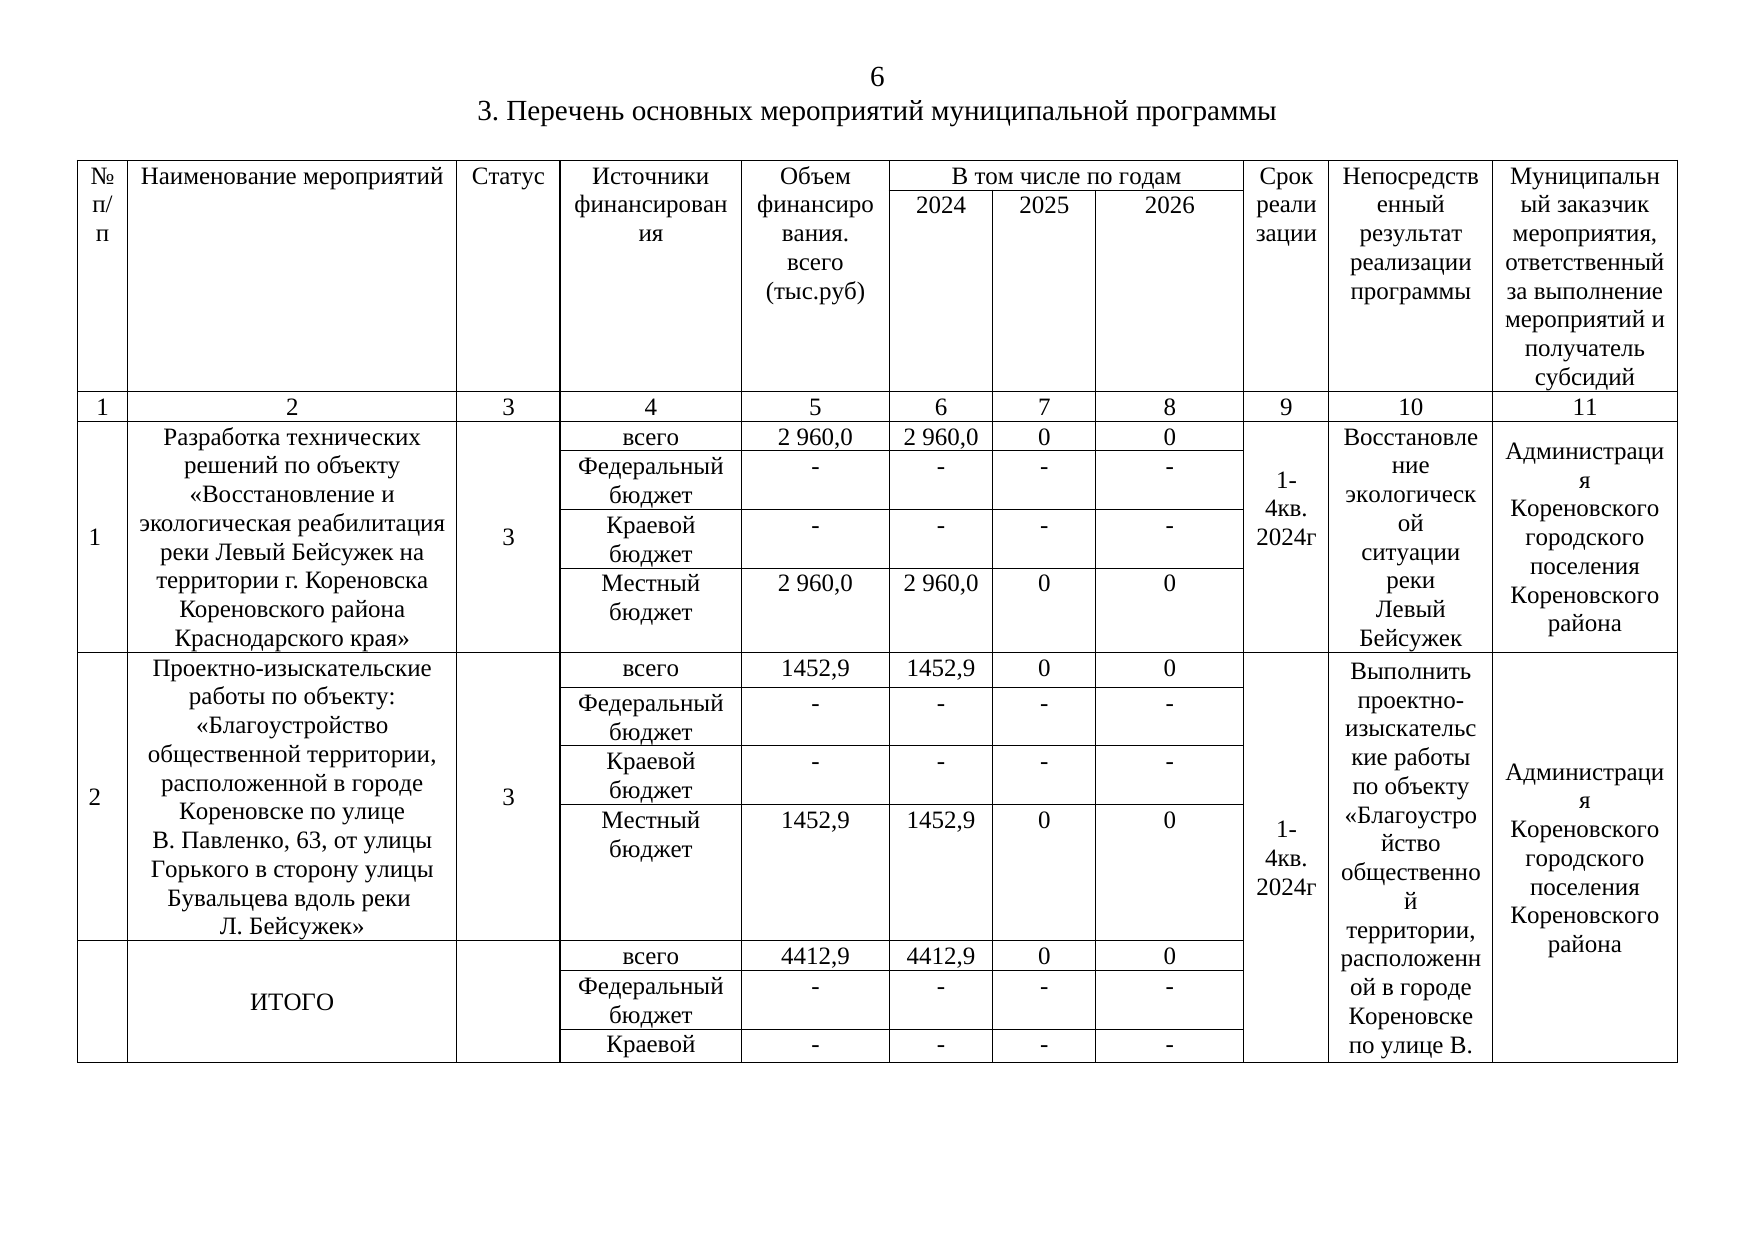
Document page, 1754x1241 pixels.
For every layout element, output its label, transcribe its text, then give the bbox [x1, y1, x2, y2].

table_cell [78, 941, 127, 1062]
table_cell всего [561, 941, 741, 970]
table_header Муниципальный заказчик мероприятия, ответственный за выполнение мероприятий и получатель субсидий [1493, 161, 1677, 391]
table_header В том числе по годам [890, 161, 1243, 189]
table_cell Местный бюджет [561, 805, 741, 940]
table_cell - [993, 451, 1095, 509]
table_cell 2024 [890, 191, 992, 391]
table_cell - [742, 746, 889, 804]
table_cell 3 [457, 653, 559, 940]
table_cell Краевой бюджет [561, 746, 741, 804]
table_cell 2 [78, 653, 127, 940]
table_header Непосредственный результат реализации программы [1329, 161, 1492, 391]
table_cell 1452,9 [742, 653, 889, 687]
table_cell - [890, 746, 992, 804]
table_cell 11 [1493, 392, 1677, 421]
table_cell 1 [78, 422, 127, 652]
table_cell - [993, 746, 1095, 804]
table_cell Федеральный бюджет [561, 971, 741, 1028]
table_cell всего [561, 422, 741, 450]
table_cell - [742, 688, 889, 745]
table_cell 1 [78, 392, 127, 421]
table_cell - [890, 510, 992, 567]
table_cell 4412,9 [742, 941, 889, 970]
text 6 [118, 59, 1636, 93]
table_cell 0 [993, 805, 1095, 940]
table_cell - [1096, 451, 1243, 509]
table_cell - [742, 451, 889, 509]
table_cell 0 [993, 941, 1095, 970]
table_cell - [742, 510, 889, 567]
table_cell 1452,9 [890, 653, 992, 687]
table_cell - [993, 1030, 1095, 1062]
table_header Статус [457, 161, 559, 391]
table_header Наименование мероприятий [128, 161, 456, 391]
table_cell 8 [1096, 392, 1243, 421]
table_cell - [993, 688, 1095, 745]
table_cell 2025 [993, 191, 1095, 391]
table_cell 2 960,0 [742, 569, 889, 652]
table_cell - [890, 1030, 992, 1062]
table_cell 2 960,0 [890, 422, 992, 450]
table_cell 4412,9 [890, 941, 992, 970]
table_cell 10 [1329, 392, 1492, 421]
table_cell ИТОГО [128, 941, 456, 1062]
table_cell - [993, 510, 1095, 567]
table_cell 0 [1096, 569, 1243, 652]
table_cell 0 [1096, 941, 1243, 970]
table_cell Краевой бюджет [561, 1030, 741, 1062]
table_cell 2026 [1096, 191, 1243, 391]
table_header Источники финансирования [561, 161, 741, 391]
table_cell - [890, 688, 992, 745]
table_cell - [993, 971, 1095, 1028]
table_cell 7 [993, 392, 1095, 421]
table_cell - [890, 971, 992, 1028]
table_cell - [1096, 971, 1243, 1028]
table_cell [457, 941, 559, 1062]
table_cell Проектно-изыскательские работы по объекту: «Благоустройство общественной территории, расположенной в городе Кореновске по улице В. Павленко, 63, от улицы Горького в сторону улицы Бувальцева вдоль реки Л. Бейсужек» [128, 653, 456, 940]
table_cell Разработка технических решений по объекту «Восстановление и экологическая реабилитация реки Левый Бейсужек на территории г. Кореновска Кореновского района Краснодарского края» [128, 422, 456, 652]
table_cell - [742, 971, 889, 1028]
table_cell 0 [993, 569, 1095, 652]
table_cell 1452,9 [742, 805, 889, 940]
table_cell 1452,9 [890, 805, 992, 940]
table_cell 3 [457, 422, 559, 652]
table_cell - [742, 1030, 889, 1062]
table_cell Администрация Кореновского городского поселения Кореновского района [1493, 422, 1677, 652]
table_cell 0 [1096, 805, 1243, 940]
table_cell 9 [1244, 392, 1328, 421]
table_header № п/п [78, 161, 127, 391]
table_cell - [1096, 688, 1243, 745]
table_cell 5 [742, 392, 889, 421]
table_cell - [1096, 510, 1243, 567]
table_cell 0 [1096, 422, 1243, 450]
table_cell Местный бюджет [561, 569, 741, 652]
table_cell - [890, 451, 992, 509]
text 3. Перечень основных мероприятий муниципальной программы [118, 93, 1636, 126]
table_cell Федеральный бюджет [561, 451, 741, 509]
table_cell Выполнить проектно-изыскательские работы по объекту «Благоустройство общественной территории, расположенной в городе Кореновске по улице В. Павленко, 63, от улицы Горького в сторону улицы Бувальцева вдоль реки Л. Бейсужек» для дальнейшего благоустройства территории и создания комфортных условий для отдыха граждан. [1329, 653, 1492, 1062]
table_cell 4 [561, 392, 741, 421]
table_header Объем финансирования. всего (тыс.руб) [742, 161, 889, 391]
table_cell 6 [890, 392, 992, 421]
table_cell 3 [457, 392, 559, 421]
table_header Срок реализации [1244, 161, 1328, 391]
table_cell - [1096, 746, 1243, 804]
table_cell 1-4кв. 2024г [1244, 422, 1328, 652]
table_cell 2 960,0 [742, 422, 889, 450]
table_cell 2 [128, 392, 456, 421]
table_cell - [1096, 1030, 1243, 1062]
table_cell 0 [993, 422, 1095, 450]
table_cell Краевой бюджет [561, 510, 741, 567]
table_cell всего [561, 653, 741, 687]
table_cell 0 [1096, 653, 1243, 687]
table_cell Администрация Кореновского городского поселения Кореновского района [1493, 653, 1677, 1062]
table_cell 1-4кв. 2024г [1244, 653, 1328, 1062]
table_cell 0 [993, 653, 1095, 687]
table_cell 2 960,0 [890, 569, 992, 652]
table_cell Федеральный бюджет [561, 688, 741, 745]
table_cell Восстановление экологической ситуации реки Левый Бейсужек [1329, 422, 1492, 652]
